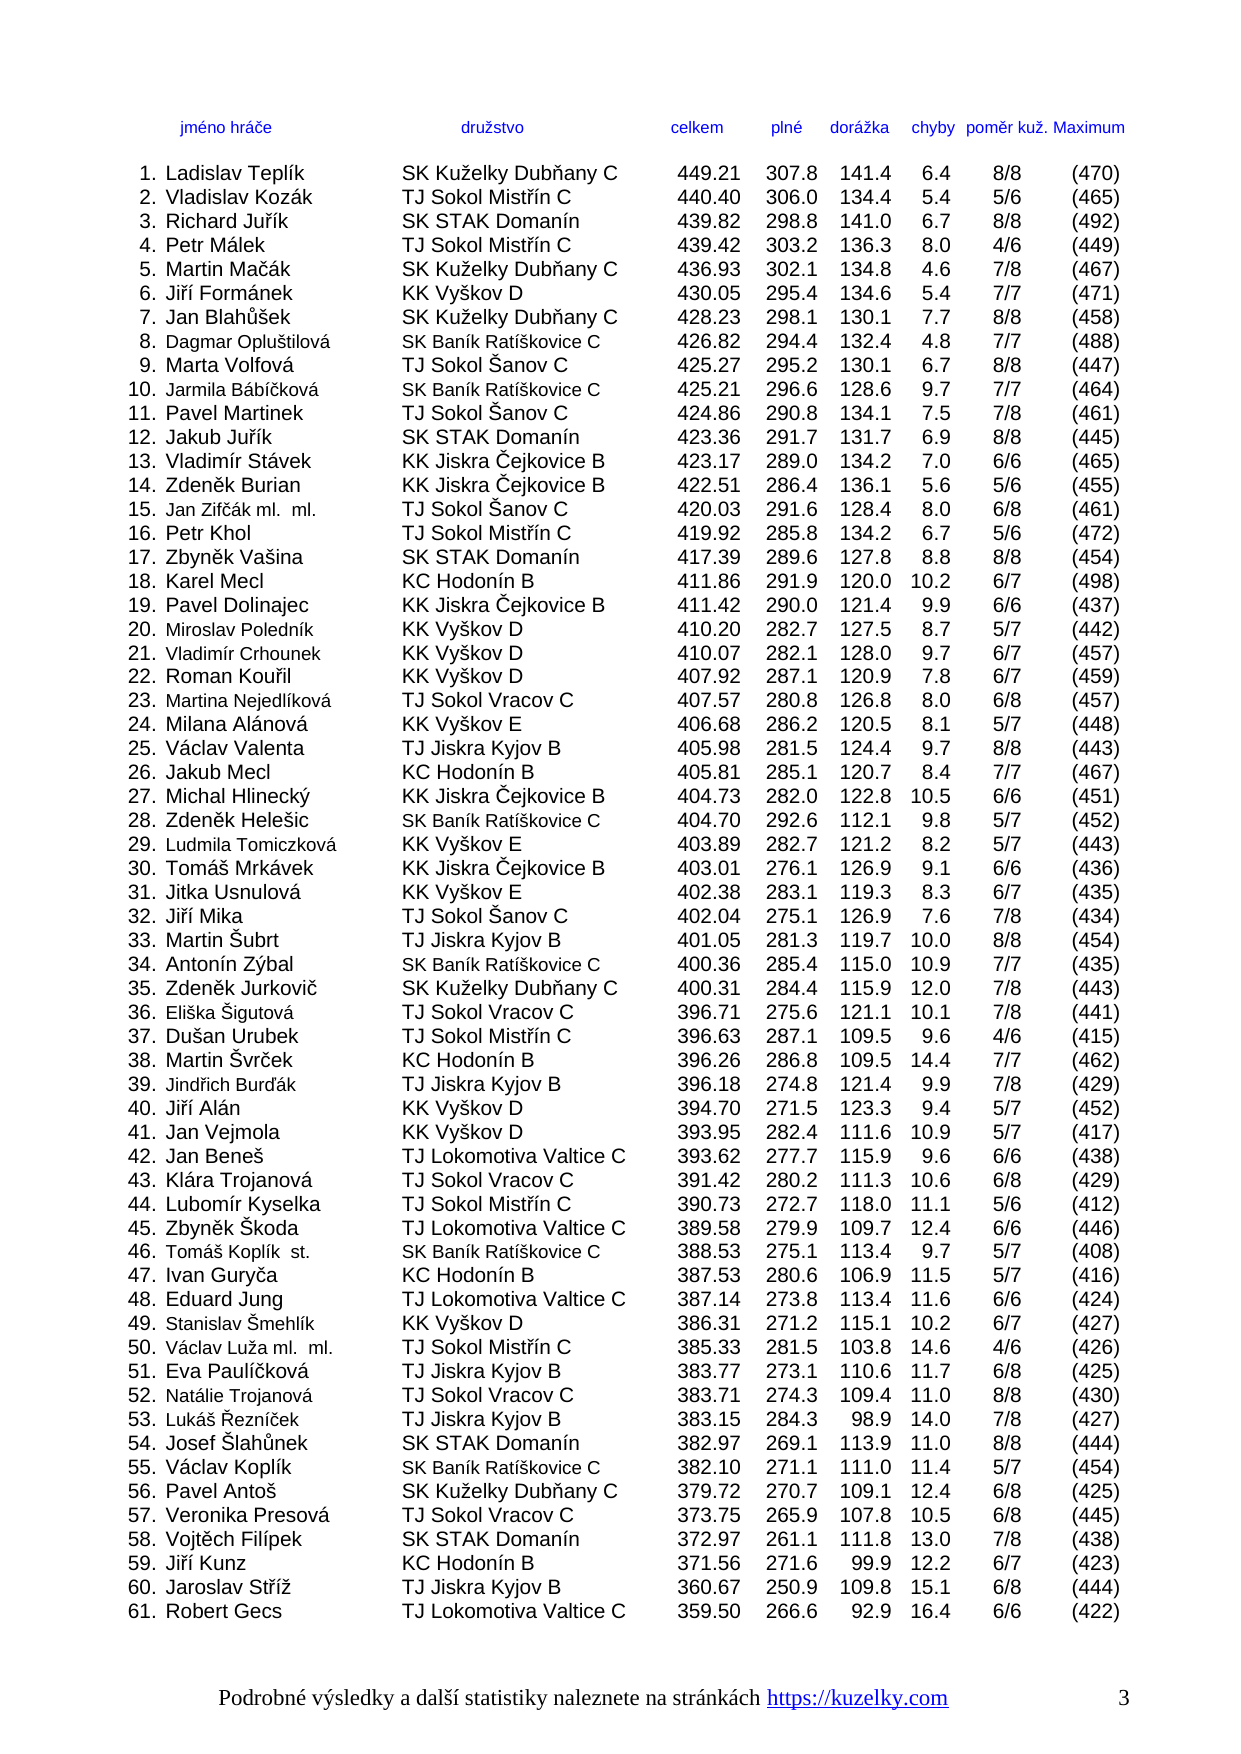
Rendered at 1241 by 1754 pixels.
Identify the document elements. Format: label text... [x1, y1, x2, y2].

text 49. Stanislav Šmehlík KK Vyškov D 386.31 271.2 115.1 10.2 6/7 (427) [106, 1311, 1134, 1335]
text 45. Zbyněk Škoda TJ Lokomotiva Valtice C 389.58 279.9 109.7 12.4 6/6 (446) [106, 1215, 1134, 1239]
text jméno hráče družstvo celkem plné dorážka chyby poměr kuž. Maximum [106, 118, 1134, 137]
text 29. Ludmila Tomiczková KK Vyškov E 403.89 282.7 121.2 8.2 5/7 (443) [106, 832, 1134, 856]
text 2. Vladislav Kozák TJ Sokol Mistřín C 440.40 306.0 134.4 5.4 5/6 (465) [106, 185, 1134, 209]
text 14. Zdeněk Burian KK Jiskra Čejkovice B 422.51 286.4 136.1 5.6 5/6 (455) [106, 473, 1134, 497]
text 37. Dušan Urubek TJ Sokol Mistřín C 396.63 287.1 109.5 9.6 4/6 (415) [106, 1024, 1134, 1048]
text 50. Václav Luža ml. ml. TJ Sokol Mistřín C 385.33 281.5 103.8 14.6 4/6 (426) [106, 1335, 1134, 1359]
text 42. Jan Beneš TJ Lokomotiva Valtice C 393.62 277.7 115.9 9.6 6/6 (438) [106, 1143, 1134, 1167]
text 46. Tomáš Koplík st. SK Baník Ratíškovice C 388.53 275.1 113.4 9.7 5/7 (408) [106, 1239, 1134, 1263]
text 60. Jaroslav Stříž TJ Jiskra Kyjov B 360.67 250.9 109.8 15.1 6/8 (444) [106, 1575, 1134, 1599]
text 58. Vojtěch Filípek SK STAK Domanín 372.97 261.1 111.8 13.0 7/8 (438) [106, 1527, 1134, 1551]
text 27. Michal Hlinecký KK Jiskra Čejkovice B 404.73 282.0 122.8 10.5 6/6 (451) [106, 784, 1134, 808]
text 53. Lukáš Řezníček TJ Jiskra Kyjov B 383.15 284.3 98.9 14.0 7/8 (427) [106, 1407, 1134, 1431]
text 35. Zdeněk Jurkovič SK Kuželky Dubňany C 400.31 284.4 115.9 12.0 7/8 (443) [106, 976, 1134, 1000]
text 22. Roman Kouřil KK Vyškov D 407.92 287.1 120.9 7.8 6/7 (459) [106, 664, 1134, 688]
text 6. Jiří Formánek KK Vyškov D 430.05 295.4 134.6 5.4 7/7 (471) [106, 281, 1134, 305]
text 52. Natálie Trojanová TJ Sokol Vracov C 383.71 274.3 109.4 11.0 8/8 (430) [106, 1383, 1134, 1407]
text 54. Josef Šlahůnek SK STAK Domanín 382.97 269.1 113.9 11.0 8/8 (444) [106, 1431, 1134, 1455]
text 15. Jan Zifčák ml. ml. TJ Sokol Šanov C 420.03 291.6 128.4 8.0 6/8 (461) [106, 497, 1134, 521]
text 31. Jitka Usnulová KK Vyškov E 402.38 283.1 119.3 8.3 6/7 (435) [106, 880, 1134, 904]
text 39. Jindřich Burďák TJ Jiskra Kyjov B 396.18 274.8 121.4 9.9 7/8 (429) [106, 1072, 1134, 1096]
text 1. Ladislav Teplík SK Kuželky Dubňany C 449.21 307.8 141.4 6.4 8/8 (470) [106, 161, 1134, 185]
text 30. Tomáš Mrkávek KK Jiskra Čejkovice B 403.01 276.1 126.9 9.1 6/6 (436) [106, 856, 1134, 880]
text 4. Petr Málek TJ Sokol Mistřín C 439.42 303.2 136.3 8.0 4/6 (449) [106, 233, 1134, 257]
text 13. Vladimír Stávek KK Jiskra Čejkovice B 423.17 289.0 134.2 7.0 6/6 (465) [106, 449, 1134, 473]
text 12. Jakub Juřík SK STAK Domanín 423.36 291.7 131.7 6.9 8/8 (445) [106, 425, 1134, 449]
text 61. Robert Gecs TJ Lokomotiva Valtice C 359.50 266.6 92.9 16.4 6/6 (422) [106, 1599, 1134, 1623]
text 7. Jan Blahůšek SK Kuželky Dubňany C 428.23 298.1 130.1 7.7 8/8 (458) [106, 305, 1134, 329]
text 47. Ivan Guryča KC Hodonín B 387.53 280.6 106.9 11.5 5/7 (416) [106, 1263, 1134, 1287]
text 23. Martina Nejedlíková TJ Sokol Vracov C 407.57 280.8 126.8 8.0 6/8 (457) [106, 688, 1134, 712]
text 11. Pavel Martinek TJ Sokol Šanov C 424.86 290.8 134.1 7.5 7/8 (461) [106, 401, 1134, 425]
text 59. Jiří Kunz KC Hodonín B 371.56 271.6 99.9 12.2 6/7 (423) [106, 1551, 1134, 1575]
text 32. Jiří Mika TJ Sokol Šanov C 402.04 275.1 126.9 7.6 7/8 (434) [106, 904, 1134, 928]
text 21. Vladimír Crhounek KK Vyškov D 410.07 282.1 128.0 9.7 6/7 (457) [106, 640, 1134, 664]
text 40. Jiří Alán KK Vyškov D 394.70 271.5 123.3 9.4 5/7 (452) [106, 1096, 1134, 1119]
text 48. Eduard Jung TJ Lokomotiva Valtice C 387.14 273.8 113.4 11.6 6/6 (424) [106, 1287, 1134, 1311]
text 25. Václav Valenta TJ Jiskra Kyjov B 405.98 281.5 124.4 9.7 8/8 (443) [106, 736, 1134, 760]
text 36. Eliška Šigutová TJ Sokol Vracov C 396.71 275.6 121.1 10.1 7/8 (441) [106, 1000, 1134, 1024]
text 44. Lubomír Kyselka TJ Sokol Mistřín C 390.73 272.7 118.0 11.1 5/6 (412) [106, 1191, 1134, 1215]
text 9. Marta Volfová TJ Sokol Šanov C 425.27 295.2 130.1 6.7 8/8 (447) [106, 353, 1134, 377]
text 28. Zdeněk Helešic SK Baník Ratíškovice C 404.70 292.6 112.1 9.8 5/7 (452) [106, 808, 1134, 832]
text 55. Václav Koplík SK Baník Ratíškovice C 382.10 271.1 111.0 11.4 5/7 (454) [106, 1455, 1134, 1479]
text 10. Jarmila Bábíčková SK Baník Ratíškovice C 425.21 296.6 128.6 9.7 7/7 (464) [106, 377, 1134, 401]
text 26. Jakub Mecl KC Hodonín B 405.81 285.1 120.7 8.4 7/7 (467) [106, 760, 1134, 784]
text 17. Zbyněk Vašina SK STAK Domanín 417.39 289.6 127.8 8.8 8/8 (454) [106, 544, 1134, 568]
text 41. Jan Vejmola KK Vyškov D 393.95 282.4 111.6 10.9 5/7 (417) [106, 1119, 1134, 1143]
text 20. Miroslav Poledník KK Vyškov D 410.20 282.7 127.5 8.7 5/7 (442) [106, 616, 1134, 640]
text 33. Martin Šubrt TJ Jiskra Kyjov B 401.05 281.3 119.7 10.0 8/8 (454) [106, 928, 1134, 952]
text 34. Antonín Zýbal SK Baník Ratíškovice C 400.36 285.4 115.0 10.9 7/7 (435) [106, 952, 1134, 976]
text 56. Pavel Antoš SK Kuželky Dubňany C 379.72 270.7 109.1 12.4 6/8 (425) [106, 1479, 1134, 1503]
text 57. Veronika Presová TJ Sokol Vracov C 373.75 265.9 107.8 10.5 6/8 (445) [106, 1503, 1134, 1527]
text 3. Richard Juřík SK STAK Domanín 439.82 298.8 141.0 6.7 8/8 (492) [106, 209, 1134, 233]
text 24. Milana Alánová KK Vyškov E 406.68 286.2 120.5 8.1 5/7 (448) [106, 712, 1134, 736]
text 18. Karel Mecl KC Hodonín B 411.86 291.9 120.0 10.2 6/7 (498) [106, 568, 1134, 592]
text 8. Dagmar Opluštilová SK Baník Ratíškovice C 426.82 294.4 132.4 4.8 7/7 (488) [106, 329, 1134, 353]
text 43. Klára Trojanová TJ Sokol Vracov C 391.42 280.2 111.3 10.6 6/8 (429) [106, 1167, 1134, 1191]
text 38. Martin Švrček KC Hodonín B 396.26 286.8 109.5 14.4 7/7 (462) [106, 1048, 1134, 1072]
text 16. Petr Khol TJ Sokol Mistřín C 419.92 285.8 134.2 6.7 5/6 (472) [106, 521, 1134, 544]
text 19. Pavel Dolinajec KK Jiskra Čejkovice B 411.42 290.0 121.4 9.9 6/6 (437) [106, 592, 1134, 616]
text 5. Martin Mačák SK Kuželky Dubňany C 436.93 302.1 134.8 4.6 7/8 (467) [106, 257, 1134, 281]
text 51. Eva Paulíčková TJ Jiskra Kyjov B 383.77 273.1 110.6 11.7 6/8 (425) [106, 1359, 1134, 1383]
